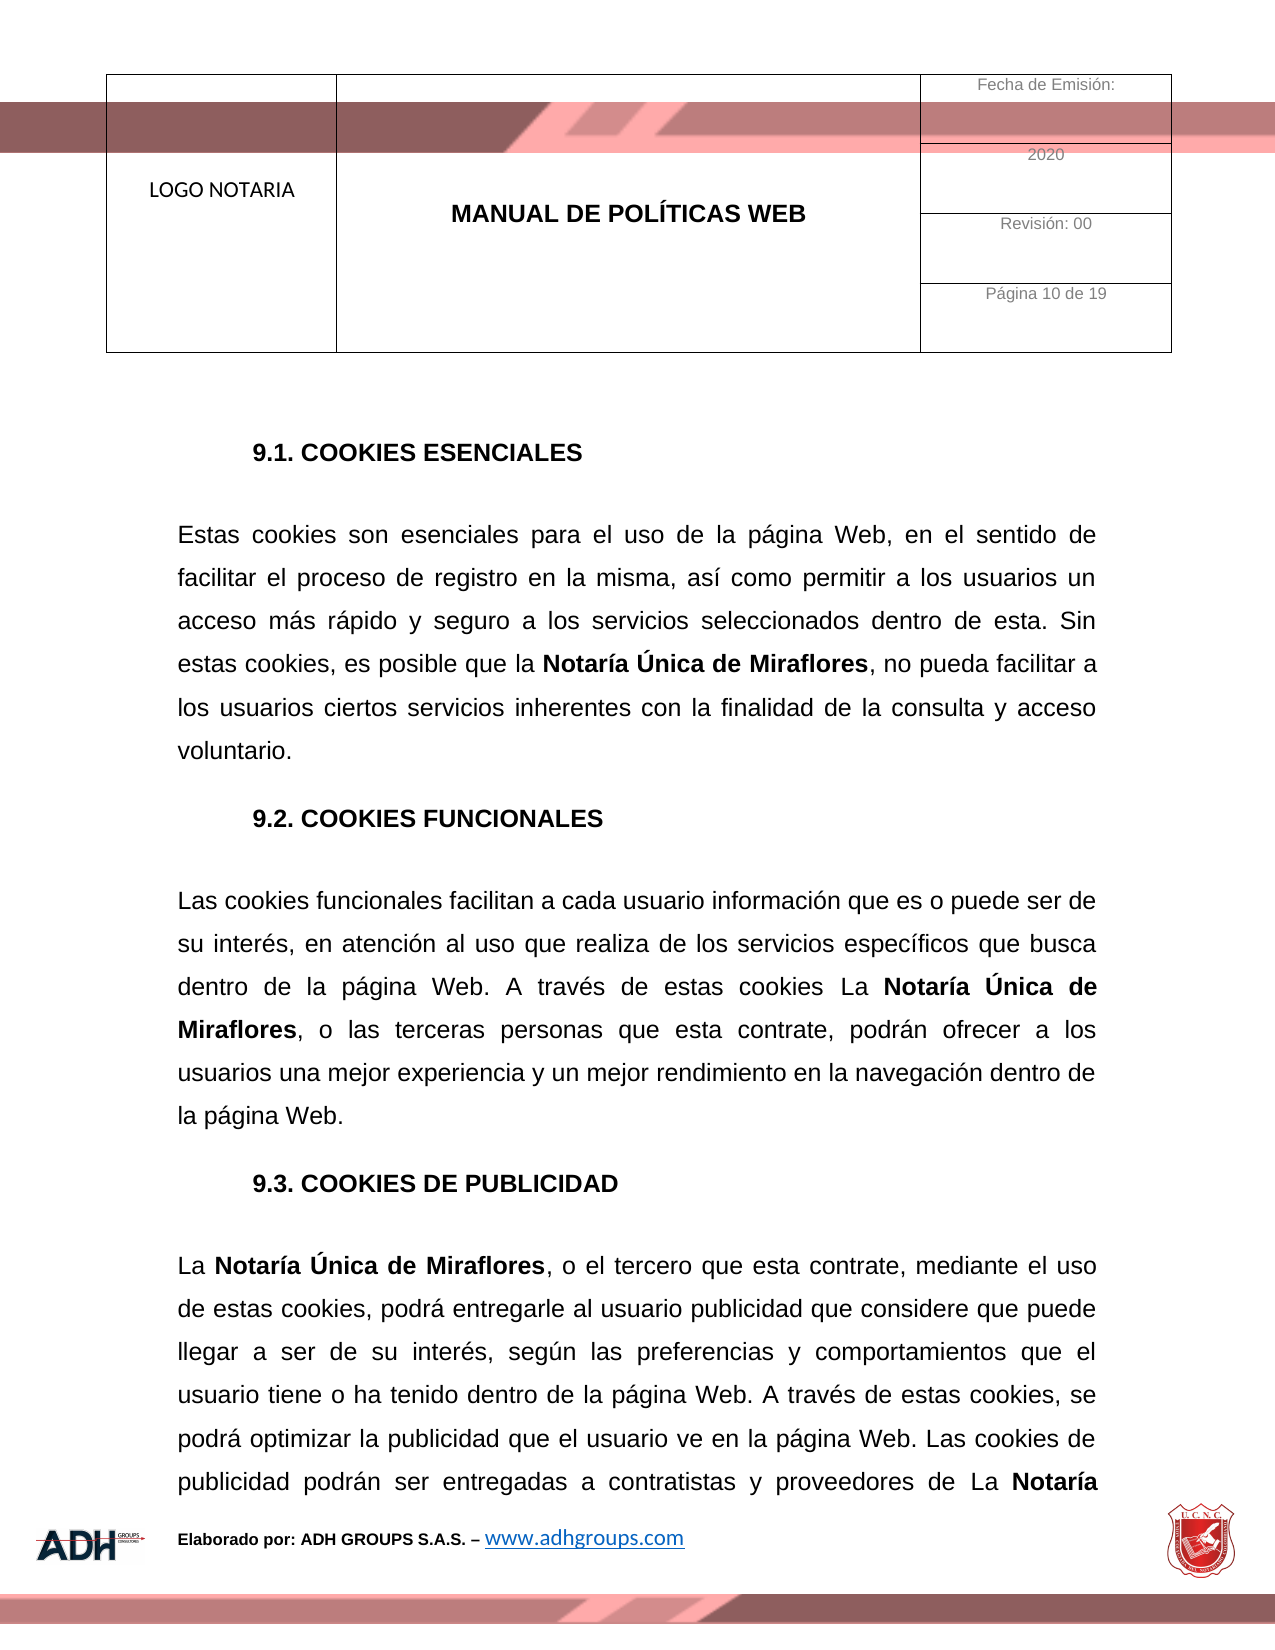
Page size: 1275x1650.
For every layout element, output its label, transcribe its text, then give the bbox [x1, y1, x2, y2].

subtitle 9.3. COOKIES DE PUBLICIDAD [252, 1169, 1098, 1198]
picture [36, 1528, 146, 1565]
subtitle 9.2. COOKIES FUNCIONALES [252, 804, 1098, 833]
text Estas cookies son esenciales para el uso de la página Web, en el sentido de facilitar el proceso de registro en la misma, así como permitir a los usuarios un acceso más rápido y seguro a los servicios seleccionados dentro de esta. Sin estas cookies, es posible que la Notaría Única de Miraflores, no pueda facilitar a los usuarios ciertos servicios inherentes con la finalidad de la consulta y acceso voluntario. [177, 520, 1098, 764]
text Las cookies funcionales facilitan a cada usuario información que es o puede ser de su interés, en atención al uso que realiza de los servicios específicos que busca dentro de la página Web. A través de estas cookies La Notaría Única de Miraflores, o las terceras personas que esta contrate, podrán ofrecer a los usuarios una mejor experiencia y un mejor rendimiento en la navegación dentro de la página Web. [177, 886, 1098, 1130]
subtitle 9.1. COOKIES ESENCIALES [252, 438, 1098, 467]
picture [1167, 1503, 1235, 1578]
